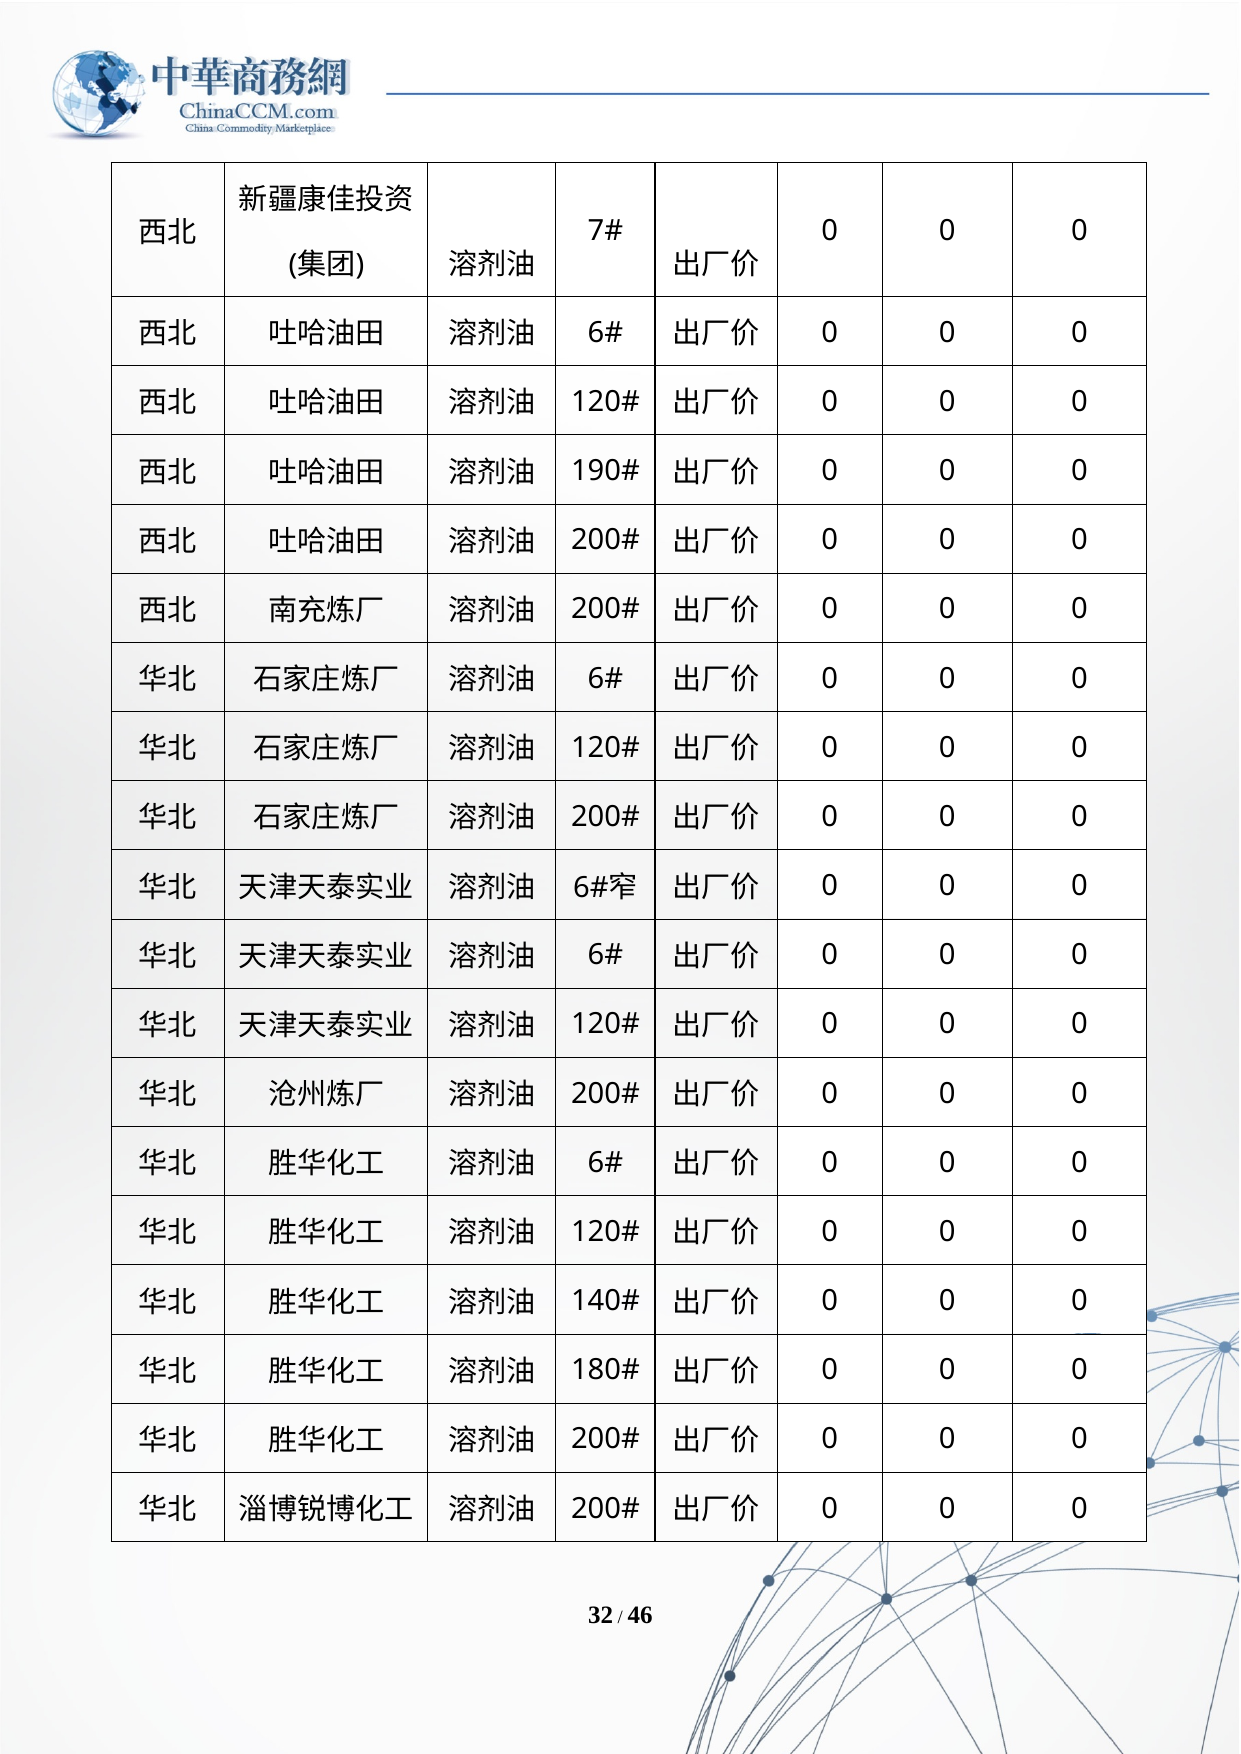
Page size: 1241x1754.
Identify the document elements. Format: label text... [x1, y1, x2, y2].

table_cell 出厂价 [656, 1265, 777, 1333]
table_cell 0 [778, 1335, 882, 1403]
table_cell 0 [1013, 1473, 1146, 1541]
table_cell 0 [883, 435, 1012, 503]
table_cell 120# [556, 366, 654, 434]
table_cell 华北 [112, 643, 224, 711]
table_cell 0 [1013, 1404, 1146, 1472]
table_cell 0 [1013, 1265, 1146, 1333]
table_cell 140# [556, 1265, 654, 1333]
table_cell 溶剂油 [428, 366, 555, 434]
table_cell 0 [883, 163, 1012, 296]
table_cell 0 [1013, 435, 1146, 503]
table_cell 0 [778, 505, 882, 573]
table_cell 0 [1013, 163, 1146, 296]
table_cell 出厂价 [656, 712, 777, 780]
table_cell 6# [556, 920, 654, 988]
table_cell 淄博锐博化工 [225, 1473, 427, 1541]
table_cell 0 [883, 505, 1012, 573]
table_cell 0 [778, 1127, 882, 1195]
table_cell 西北 [112, 435, 224, 503]
table_cell 溶剂油 [428, 920, 555, 988]
table_cell 溶剂油 [428, 1473, 555, 1541]
table_cell 出厂价 [656, 574, 777, 642]
table_cell 200# [556, 574, 654, 642]
table_cell 0 [883, 781, 1012, 849]
table_cell 溶剂油 [428, 1335, 555, 1403]
table_cell 0 [883, 643, 1012, 711]
table_cell 0 [1013, 1127, 1146, 1195]
table_cell 7# [556, 163, 654, 296]
table_cell 0 [883, 297, 1012, 365]
table_cell 0 [778, 850, 882, 918]
table_cell 天津天泰实业 [225, 989, 427, 1057]
table_cell 胜华化工 [225, 1335, 427, 1403]
table_cell 出厂价 [656, 505, 777, 573]
table_cell 西北 [112, 297, 224, 365]
table_cell 华北 [112, 1127, 224, 1195]
table_cell 华北 [112, 989, 224, 1057]
table_cell 胜华化工 [225, 1404, 427, 1472]
table_cell 吐哈油田 [225, 297, 427, 365]
table_cell 0 [883, 1265, 1012, 1333]
table_cell 0 [1013, 505, 1146, 573]
table_cell 0 [883, 1335, 1012, 1403]
table_cell 出厂价 [656, 366, 777, 434]
table_cell 溶剂油 [428, 1196, 555, 1264]
table_cell 溶剂油 [428, 297, 555, 365]
table_cell 0 [778, 574, 882, 642]
table_cell 0 [883, 574, 1012, 642]
table_cell 0 [778, 1404, 882, 1472]
table_cell 0 [883, 1058, 1012, 1126]
table_cell 溶剂油 [428, 1127, 555, 1195]
table_cell 0 [883, 1196, 1012, 1264]
table_cell 溶剂油 [428, 163, 555, 296]
table_cell 200# [556, 505, 654, 573]
table_cell 0 [1013, 1335, 1146, 1403]
table_cell 华北 [112, 712, 224, 780]
table_cell 0 [778, 163, 882, 296]
table_cell 出厂价 [656, 850, 777, 918]
table_cell 出厂价 [656, 1196, 777, 1264]
table_cell 出厂价 [656, 1404, 777, 1472]
table_cell 华北 [112, 1265, 224, 1333]
table_cell 出厂价 [656, 163, 777, 296]
table_cell 0 [1013, 989, 1146, 1057]
table_cell 0 [1013, 366, 1146, 434]
table_cell 0 [778, 1058, 882, 1126]
table_cell 190# [556, 435, 654, 503]
table_cell 0 [1013, 850, 1146, 918]
table_cell 出厂价 [656, 643, 777, 711]
table_cell 石家庄炼厂 [225, 781, 427, 849]
table_cell 胜华化工 [225, 1265, 427, 1333]
table_cell 0 [778, 781, 882, 849]
table_cell 吐哈油田 [225, 435, 427, 503]
table_cell 出厂价 [656, 1127, 777, 1195]
table_cell 天津天泰实业 [225, 920, 427, 988]
table_cell 吐哈油田 [225, 366, 427, 434]
table_cell 6# [556, 297, 654, 365]
table_cell 出厂价 [656, 435, 777, 503]
table_cell 0 [1013, 1196, 1146, 1264]
table_cell 出厂价 [656, 1335, 777, 1403]
table_cell 西北 [112, 366, 224, 434]
table_cell 胜华化工 [225, 1196, 427, 1264]
table_cell 0 [778, 1265, 882, 1333]
table_cell 溶剂油 [428, 643, 555, 711]
table_cell 0 [883, 920, 1012, 988]
table_cell 0 [778, 1473, 882, 1541]
table_cell 0 [883, 712, 1012, 780]
table_cell 新疆康佳投资(集团) [225, 163, 427, 296]
table_cell 200# [556, 1473, 654, 1541]
table_cell 华北 [112, 1335, 224, 1403]
table_cell 出厂价 [656, 781, 777, 849]
table_cell 溶剂油 [428, 781, 555, 849]
table_cell 120# [556, 989, 654, 1057]
table_cell 0 [1013, 712, 1146, 780]
table_cell 胜华化工 [225, 1127, 427, 1195]
table_cell 溶剂油 [428, 712, 555, 780]
picture [0, 2, 1240, 1754]
table_cell 0 [778, 643, 882, 711]
table_cell 华北 [112, 1058, 224, 1126]
table_cell 出厂价 [656, 989, 777, 1057]
table_cell 180# [556, 1335, 654, 1403]
table_cell 0 [1013, 1058, 1146, 1126]
table_cell 吐哈油田 [225, 505, 427, 573]
table_cell 6# [556, 643, 654, 711]
table_cell 200# [556, 781, 654, 849]
table_cell 溶剂油 [428, 989, 555, 1057]
table_cell 0 [883, 1404, 1012, 1472]
table_cell 溶剂油 [428, 505, 555, 573]
table_cell 120# [556, 712, 654, 780]
table_cell 0 [778, 989, 882, 1057]
table_cell 0 [1013, 920, 1146, 988]
table_cell 0 [778, 920, 882, 988]
table_cell 0 [1013, 643, 1146, 711]
table_cell 华北 [112, 850, 224, 918]
table_cell 0 [883, 1473, 1012, 1541]
table_cell 溶剂油 [428, 1058, 555, 1126]
table_cell 溶剂油 [428, 435, 555, 503]
table_cell 0 [778, 435, 882, 503]
table_cell 石家庄炼厂 [225, 643, 427, 711]
table_cell 0 [778, 1196, 882, 1264]
table_cell 石家庄炼厂 [225, 712, 427, 780]
table_cell 出厂价 [656, 297, 777, 365]
table_cell 出厂价 [656, 1473, 777, 1541]
table_cell 华北 [112, 1196, 224, 1264]
table_cell 溶剂油 [428, 1265, 555, 1333]
table_cell 6# [556, 1127, 654, 1195]
table_cell 沧州炼厂 [225, 1058, 427, 1126]
table_cell 120# [556, 1196, 654, 1264]
table_cell 溶剂油 [428, 850, 555, 918]
table_cell 华北 [112, 1404, 224, 1472]
table_cell 0 [778, 366, 882, 434]
table_cell 西北 [112, 505, 224, 573]
table_cell 0 [1013, 781, 1146, 849]
table_cell 天津天泰实业 [225, 850, 427, 918]
table_cell 0 [883, 1127, 1012, 1195]
table_cell 0 [778, 712, 882, 780]
table_cell 溶剂油 [428, 574, 555, 642]
table_cell 华北 [112, 1473, 224, 1541]
table_cell 0 [883, 366, 1012, 434]
table_cell 0 [1013, 297, 1146, 365]
table_cell 200# [556, 1058, 654, 1126]
table_cell 0 [883, 850, 1012, 918]
table_cell 南充炼厂 [225, 574, 427, 642]
table_cell 出厂价 [656, 1058, 777, 1126]
table_cell 0 [883, 989, 1012, 1057]
table_cell 华北 [112, 920, 224, 988]
table_cell 西北 [112, 163, 224, 296]
table_cell 0 [778, 297, 882, 365]
table_cell 溶剂油 [428, 1404, 555, 1472]
table_cell 出厂价 [656, 920, 777, 988]
table_cell 华北 [112, 781, 224, 849]
table_cell 0 [1013, 574, 1146, 642]
table_cell 200# [556, 1404, 654, 1472]
table_cell 6#窄 [556, 850, 654, 918]
table_cell 西北 [112, 574, 224, 642]
